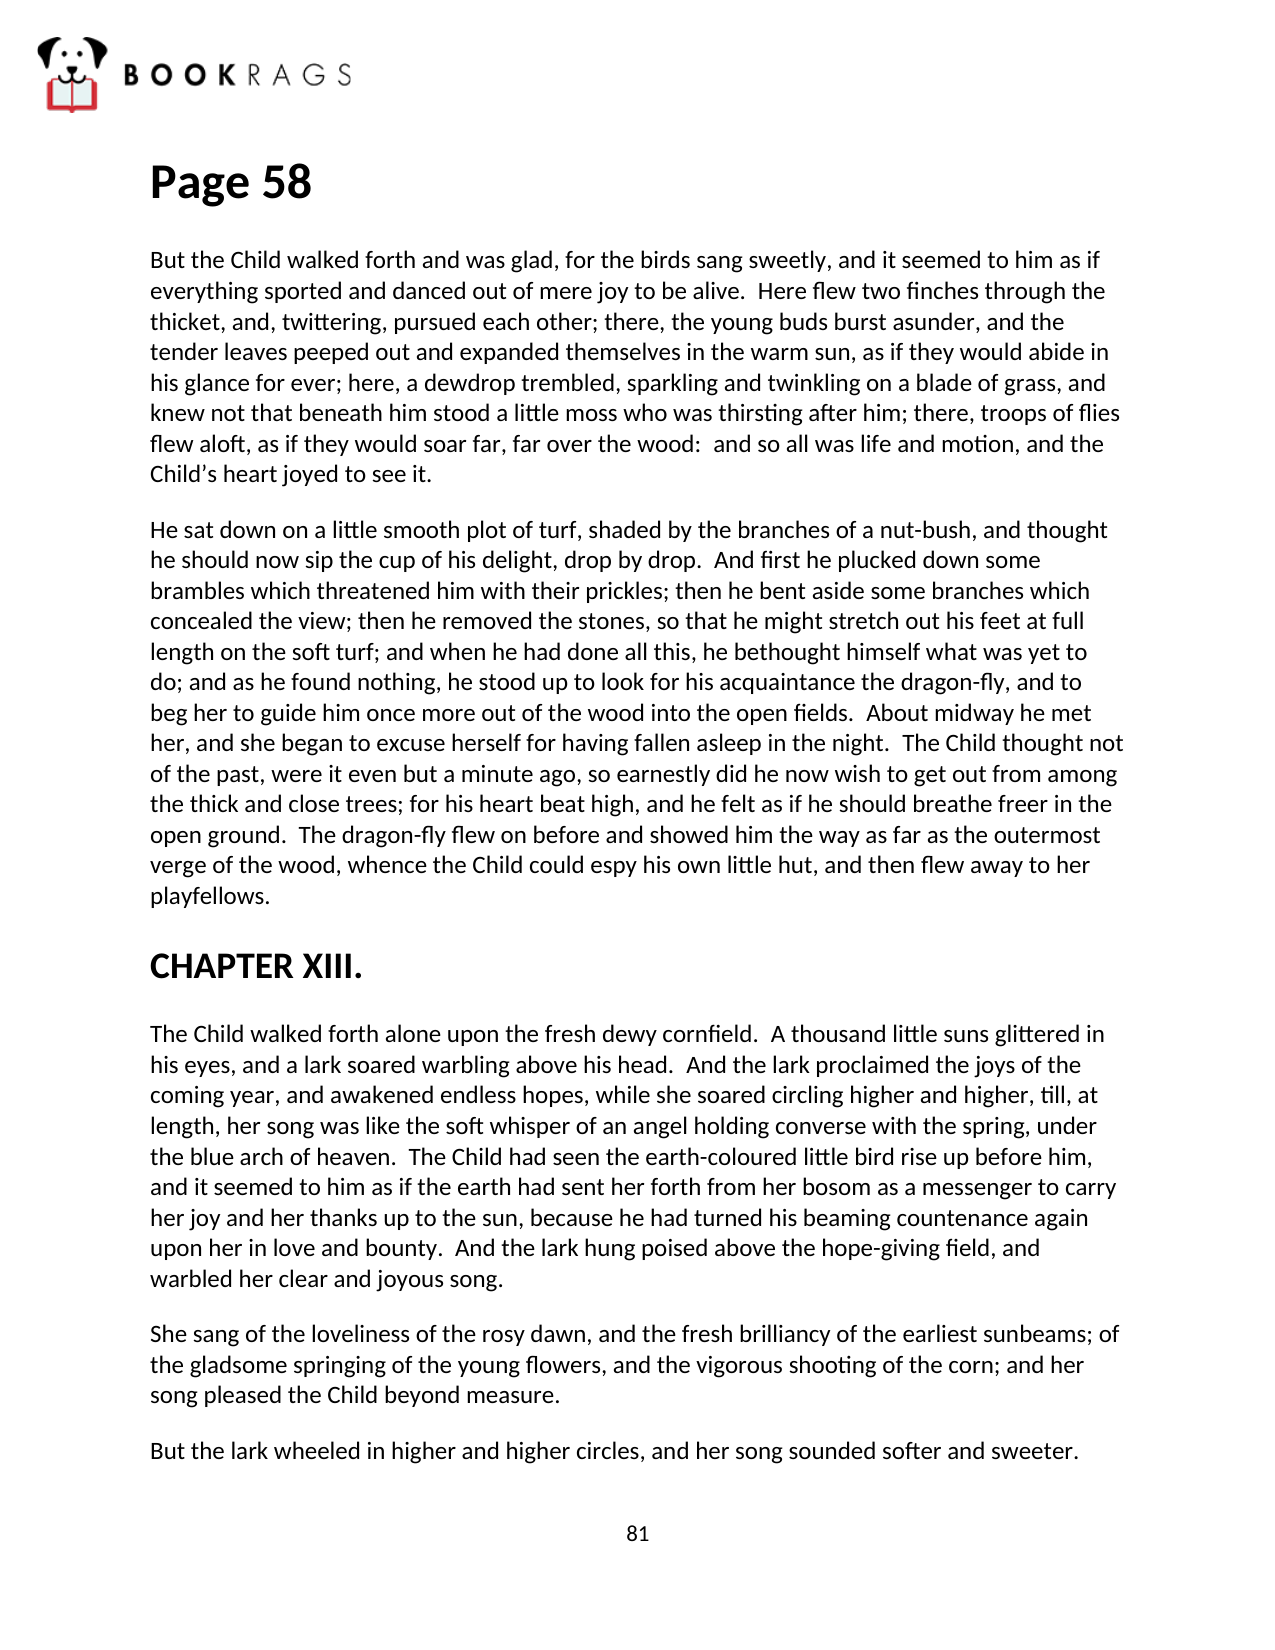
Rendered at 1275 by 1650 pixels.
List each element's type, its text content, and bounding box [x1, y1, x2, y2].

text The Child walked forth alone upon the fresh dewy cornfield. A thousand little suns glittered in his eyes, and a lark soared warbling above his head. And the lark proclaimed the joys of the coming year, and awakened endless hopes, while she soared circling higher and higher, till, at length, her song was like the soft whisper of an angel holding converse with the spring, under the blue arch of heaven. The Child had seen the earth-coloured little bird rise up before him, and it seemed to him as if the earth had sent her forth from her bosom as a messenger to carry her joy and her thanks up to the sun, because he had turned his beaming countenance again upon her in love and bounty. And the lark hung poised above the hope-giving field, and warbled her clear and joyous song. [150, 1019, 1125, 1293]
text He sat down on a little smooth plot of turf, shaded by the branches of a nut-bush, and thought he should now sip the cup of his delight, drop by drop. And first he plucked down some brambles which threatened him with their prickles; then he bent aside some branches which concealed the view; then he removed the stones, so that he might stretch out his feet at full length on the soft turf; and when he had done all this, he bethought himself what was yet to do; and as he found nothing, he stood up to look for his acquaintance the dragon-fly, and to beg her to guide him once more out of the wood into the open fields. About midway he met her, and she began to excuse herself for having fallen asleep in the night. The Child thought not of the past, were it even but a minute ago, so earnestly did he now wish to get out from among the thick and close trees; for his heart beat high, and he felt as if he should breathe freer in the open ground. The dragon-fly flew on before and showed him the way as far as the outermost verge of the wood, whence the Child could espy his own little hut, and then flew away to her playfellows. [150, 514, 1125, 911]
picture [37, 37, 351, 113]
text Page 58 [150, 150, 1125, 211]
text But the Child walked forth and was glad, for the birds sang sweetly, and it seemed to him as if everything sported and danced out of mere joy to be alive. Here flew two finches through the thicket, and, twittering, pursued each other; there, the young buds burst asunder, and the tender leaves peeped out and expanded themselves in the warm sun, as if they would abide in his glance for ever; here, a dewdrop trembled, sparkling and twinkling on a blade of grass, and knew not that beneath him stood a little moss who was thirsting after him; there, troops of flies flew aloft, as if they would soar far, far over the wood: and so all was life and motion, and the Child’s heart joyed to see it. [150, 244, 1125, 489]
text CHAPTER XIII. [150, 942, 1125, 987]
text But the lark wheeled in higher and higher circles, and her song sounded softer and sweeter. [150, 1435, 1125, 1465]
text She sang of the loveliness of the rosy dawn, and the fresh brilliancy of the earliest sunbeams; of the gladsome springing of the young flowers, and the vigorous shooting of the corn; and her song pleased the Child beyond measure. [150, 1318, 1125, 1410]
